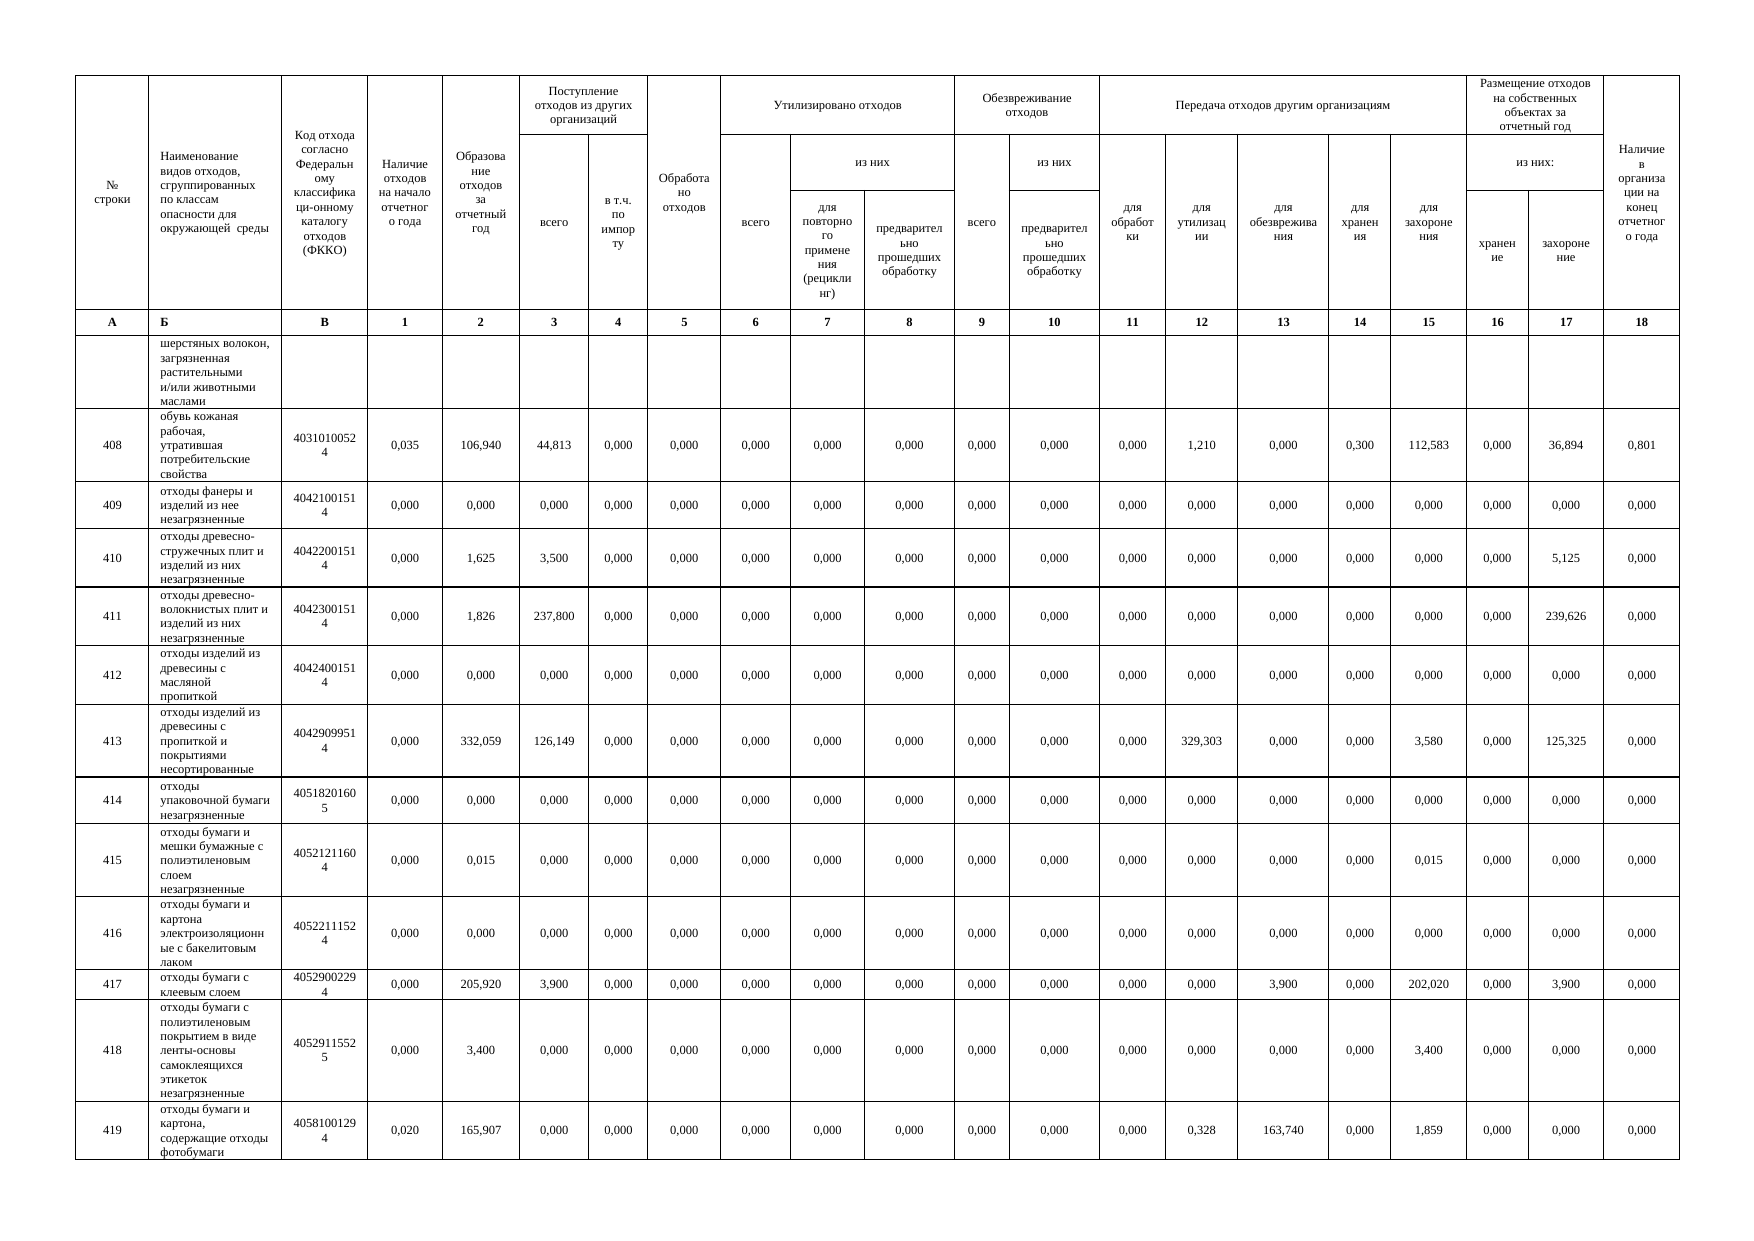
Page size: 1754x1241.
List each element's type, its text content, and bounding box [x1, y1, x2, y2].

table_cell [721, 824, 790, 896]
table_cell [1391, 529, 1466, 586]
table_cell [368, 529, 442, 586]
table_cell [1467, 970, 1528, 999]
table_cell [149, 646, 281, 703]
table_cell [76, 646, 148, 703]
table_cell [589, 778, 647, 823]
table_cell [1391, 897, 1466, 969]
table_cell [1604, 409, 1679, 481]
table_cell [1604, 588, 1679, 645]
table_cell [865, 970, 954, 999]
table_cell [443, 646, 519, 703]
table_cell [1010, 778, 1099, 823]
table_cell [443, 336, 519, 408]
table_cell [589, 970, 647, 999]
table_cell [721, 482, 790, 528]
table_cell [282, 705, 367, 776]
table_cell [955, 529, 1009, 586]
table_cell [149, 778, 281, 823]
table_cell 8 [865, 310, 954, 335]
table_cell захоронение [1529, 191, 1603, 308]
table_cell из них: [1467, 135, 1603, 190]
table_cell 6 [721, 310, 790, 335]
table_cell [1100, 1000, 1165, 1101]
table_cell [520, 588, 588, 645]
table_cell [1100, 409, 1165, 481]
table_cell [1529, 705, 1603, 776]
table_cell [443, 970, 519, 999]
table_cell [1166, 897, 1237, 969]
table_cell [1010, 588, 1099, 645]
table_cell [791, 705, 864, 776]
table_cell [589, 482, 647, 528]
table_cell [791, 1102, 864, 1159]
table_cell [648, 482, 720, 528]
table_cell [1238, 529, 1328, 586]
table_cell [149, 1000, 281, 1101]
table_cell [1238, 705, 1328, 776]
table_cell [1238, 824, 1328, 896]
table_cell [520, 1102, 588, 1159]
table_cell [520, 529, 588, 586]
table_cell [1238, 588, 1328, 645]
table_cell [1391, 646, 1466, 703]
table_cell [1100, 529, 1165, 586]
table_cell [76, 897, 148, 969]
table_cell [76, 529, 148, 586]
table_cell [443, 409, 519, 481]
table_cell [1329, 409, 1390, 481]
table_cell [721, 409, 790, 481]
table_cell 11 [1100, 310, 1165, 335]
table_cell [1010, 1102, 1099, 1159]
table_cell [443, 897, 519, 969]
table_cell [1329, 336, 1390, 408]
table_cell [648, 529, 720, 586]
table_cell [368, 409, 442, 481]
table_header Размещение отходов на собственных объектах за отчетный год [1467, 76, 1603, 133]
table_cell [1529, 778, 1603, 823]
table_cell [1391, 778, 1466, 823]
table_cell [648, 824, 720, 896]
table_cell 5 [648, 310, 720, 335]
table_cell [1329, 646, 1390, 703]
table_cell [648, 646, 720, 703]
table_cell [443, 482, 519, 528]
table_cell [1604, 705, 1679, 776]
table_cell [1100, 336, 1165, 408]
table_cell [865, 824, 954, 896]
table_header Поступление отходов из других организаций [520, 76, 647, 133]
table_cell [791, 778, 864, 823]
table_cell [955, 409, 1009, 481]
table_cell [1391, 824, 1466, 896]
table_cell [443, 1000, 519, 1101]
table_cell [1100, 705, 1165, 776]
table_header Обработано отходов [648, 76, 720, 308]
table_cell Б [149, 310, 281, 335]
table_cell из них [791, 135, 954, 190]
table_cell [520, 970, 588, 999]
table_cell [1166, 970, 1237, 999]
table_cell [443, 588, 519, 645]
table_cell всего [721, 135, 790, 308]
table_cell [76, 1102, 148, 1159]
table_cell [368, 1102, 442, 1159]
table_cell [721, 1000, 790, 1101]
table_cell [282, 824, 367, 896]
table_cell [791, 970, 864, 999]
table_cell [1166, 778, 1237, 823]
table_cell 18 [1604, 310, 1679, 335]
table_header Передача отходов другим организациям [1100, 76, 1466, 133]
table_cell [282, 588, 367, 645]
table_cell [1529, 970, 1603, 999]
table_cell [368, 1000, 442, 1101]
table_header Утилизировано отходов [721, 76, 954, 133]
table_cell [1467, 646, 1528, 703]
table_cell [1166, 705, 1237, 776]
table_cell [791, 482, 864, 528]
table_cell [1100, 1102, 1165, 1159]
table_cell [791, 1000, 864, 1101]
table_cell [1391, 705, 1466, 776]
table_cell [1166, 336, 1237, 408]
table_header Наличие отходов на начало отчетного года [368, 76, 442, 308]
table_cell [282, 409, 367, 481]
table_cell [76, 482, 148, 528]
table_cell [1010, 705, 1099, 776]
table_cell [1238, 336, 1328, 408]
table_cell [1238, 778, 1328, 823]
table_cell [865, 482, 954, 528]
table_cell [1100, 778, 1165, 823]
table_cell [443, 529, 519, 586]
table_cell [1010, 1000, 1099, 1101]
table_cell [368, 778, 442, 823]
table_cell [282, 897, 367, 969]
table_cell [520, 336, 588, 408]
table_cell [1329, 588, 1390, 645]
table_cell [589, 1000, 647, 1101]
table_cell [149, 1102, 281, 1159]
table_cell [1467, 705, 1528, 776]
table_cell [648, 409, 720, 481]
table_cell 1 [368, 310, 442, 335]
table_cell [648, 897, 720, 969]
table_cell 4 [589, 310, 647, 335]
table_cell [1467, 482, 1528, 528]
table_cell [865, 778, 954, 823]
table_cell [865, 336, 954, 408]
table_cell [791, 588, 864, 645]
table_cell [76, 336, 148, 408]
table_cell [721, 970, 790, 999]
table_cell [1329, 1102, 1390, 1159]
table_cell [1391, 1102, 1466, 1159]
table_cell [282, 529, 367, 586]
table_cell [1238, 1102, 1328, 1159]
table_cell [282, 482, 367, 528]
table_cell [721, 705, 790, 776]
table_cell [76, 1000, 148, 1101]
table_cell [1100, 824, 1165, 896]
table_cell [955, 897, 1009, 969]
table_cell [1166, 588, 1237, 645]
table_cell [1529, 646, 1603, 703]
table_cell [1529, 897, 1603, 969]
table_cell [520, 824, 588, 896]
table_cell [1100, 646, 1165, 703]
table_cell всего [520, 135, 588, 308]
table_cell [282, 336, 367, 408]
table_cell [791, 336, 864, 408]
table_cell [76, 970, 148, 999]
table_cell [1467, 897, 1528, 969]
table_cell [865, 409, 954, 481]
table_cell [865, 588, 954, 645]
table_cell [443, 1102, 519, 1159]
table_cell для обработки [1100, 135, 1165, 308]
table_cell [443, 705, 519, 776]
table_header Наименование видов отходов, сгруппированных по классам опасности для окружающей среды [149, 76, 281, 308]
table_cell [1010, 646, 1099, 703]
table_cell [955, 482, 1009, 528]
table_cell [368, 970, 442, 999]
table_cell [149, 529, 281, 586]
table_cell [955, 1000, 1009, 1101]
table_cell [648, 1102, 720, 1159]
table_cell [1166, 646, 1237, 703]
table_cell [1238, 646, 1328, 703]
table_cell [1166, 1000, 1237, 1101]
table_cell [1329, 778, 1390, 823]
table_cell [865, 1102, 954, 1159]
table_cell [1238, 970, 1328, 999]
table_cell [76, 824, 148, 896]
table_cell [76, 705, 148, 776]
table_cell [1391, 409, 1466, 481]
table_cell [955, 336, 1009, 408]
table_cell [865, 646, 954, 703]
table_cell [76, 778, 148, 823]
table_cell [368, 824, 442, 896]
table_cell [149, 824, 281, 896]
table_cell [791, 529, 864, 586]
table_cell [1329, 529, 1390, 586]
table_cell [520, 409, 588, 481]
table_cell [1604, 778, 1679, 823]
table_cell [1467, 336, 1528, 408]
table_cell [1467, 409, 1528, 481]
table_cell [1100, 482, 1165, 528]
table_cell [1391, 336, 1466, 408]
table_header № строки [76, 76, 148, 308]
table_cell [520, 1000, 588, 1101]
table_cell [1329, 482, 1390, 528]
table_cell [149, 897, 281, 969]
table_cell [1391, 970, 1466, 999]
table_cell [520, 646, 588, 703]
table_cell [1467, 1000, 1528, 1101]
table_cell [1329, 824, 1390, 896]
table_cell всего [955, 135, 1009, 308]
table_cell 16 [1467, 310, 1528, 335]
table_cell для утилизации [1166, 135, 1237, 308]
table_cell предварительно прошедших обработку [865, 191, 954, 308]
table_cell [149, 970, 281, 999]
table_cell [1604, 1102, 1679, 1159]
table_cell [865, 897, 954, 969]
table_cell для захоронения [1391, 135, 1466, 308]
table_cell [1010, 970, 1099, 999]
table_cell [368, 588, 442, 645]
table_cell из них [1010, 135, 1099, 190]
table_cell в т.ч. по импорту [589, 135, 647, 308]
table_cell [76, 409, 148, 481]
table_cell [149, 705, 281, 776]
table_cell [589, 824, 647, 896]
table_header Образование отходов за отчетный год [443, 76, 519, 308]
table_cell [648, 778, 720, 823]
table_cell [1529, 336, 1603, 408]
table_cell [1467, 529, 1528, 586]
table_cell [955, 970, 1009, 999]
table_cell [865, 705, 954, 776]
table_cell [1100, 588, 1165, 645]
table_cell 3 [520, 310, 588, 335]
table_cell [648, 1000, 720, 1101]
table_cell 13 [1238, 310, 1328, 335]
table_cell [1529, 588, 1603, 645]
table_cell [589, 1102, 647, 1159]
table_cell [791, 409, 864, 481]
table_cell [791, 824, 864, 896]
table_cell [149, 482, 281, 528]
table_cell 10 [1010, 310, 1099, 335]
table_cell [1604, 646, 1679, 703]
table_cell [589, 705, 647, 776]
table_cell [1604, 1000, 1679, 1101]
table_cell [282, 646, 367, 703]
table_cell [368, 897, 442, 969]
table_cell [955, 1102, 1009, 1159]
table_cell 2 [443, 310, 519, 335]
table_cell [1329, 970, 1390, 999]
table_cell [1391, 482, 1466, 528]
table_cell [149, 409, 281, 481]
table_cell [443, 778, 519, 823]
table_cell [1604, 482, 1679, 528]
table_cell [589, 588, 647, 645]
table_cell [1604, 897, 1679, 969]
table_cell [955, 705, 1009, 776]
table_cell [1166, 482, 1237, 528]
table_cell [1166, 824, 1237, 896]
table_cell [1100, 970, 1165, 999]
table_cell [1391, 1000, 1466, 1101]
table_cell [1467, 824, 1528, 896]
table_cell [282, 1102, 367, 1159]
table_cell 9 [955, 310, 1009, 335]
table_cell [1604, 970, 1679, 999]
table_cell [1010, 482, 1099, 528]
table_cell В [282, 310, 367, 335]
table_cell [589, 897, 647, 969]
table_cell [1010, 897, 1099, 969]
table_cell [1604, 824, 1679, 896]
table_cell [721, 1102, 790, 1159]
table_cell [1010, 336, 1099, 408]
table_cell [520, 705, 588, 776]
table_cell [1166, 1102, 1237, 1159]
table_cell 15 [1391, 310, 1466, 335]
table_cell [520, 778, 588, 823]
table_cell А [76, 310, 148, 335]
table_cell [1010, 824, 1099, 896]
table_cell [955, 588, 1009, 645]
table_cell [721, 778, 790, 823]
table_cell для хранения [1329, 135, 1390, 308]
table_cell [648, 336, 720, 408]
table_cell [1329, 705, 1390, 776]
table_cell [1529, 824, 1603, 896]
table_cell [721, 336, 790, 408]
table_cell для обезвреживания [1238, 135, 1328, 308]
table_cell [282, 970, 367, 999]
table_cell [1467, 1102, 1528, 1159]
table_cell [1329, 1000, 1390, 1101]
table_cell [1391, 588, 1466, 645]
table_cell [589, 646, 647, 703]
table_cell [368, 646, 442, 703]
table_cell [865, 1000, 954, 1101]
table_cell предварительно прошедших обработку [1010, 191, 1099, 308]
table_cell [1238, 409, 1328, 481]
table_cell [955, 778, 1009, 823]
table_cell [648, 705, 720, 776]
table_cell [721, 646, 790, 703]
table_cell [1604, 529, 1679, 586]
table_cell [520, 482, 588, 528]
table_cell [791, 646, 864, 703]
table_cell 17 [1529, 310, 1603, 335]
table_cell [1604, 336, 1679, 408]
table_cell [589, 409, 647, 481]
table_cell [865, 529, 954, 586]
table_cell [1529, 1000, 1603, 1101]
table_header Обезвреживание отходов [955, 76, 1099, 133]
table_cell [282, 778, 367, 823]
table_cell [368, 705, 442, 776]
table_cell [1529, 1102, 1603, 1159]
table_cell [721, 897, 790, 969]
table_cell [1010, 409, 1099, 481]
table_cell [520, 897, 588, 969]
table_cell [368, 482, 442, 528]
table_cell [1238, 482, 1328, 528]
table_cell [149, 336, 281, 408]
table_cell для повторного применения (рециклинг) [791, 191, 864, 308]
table_cell 14 [1329, 310, 1390, 335]
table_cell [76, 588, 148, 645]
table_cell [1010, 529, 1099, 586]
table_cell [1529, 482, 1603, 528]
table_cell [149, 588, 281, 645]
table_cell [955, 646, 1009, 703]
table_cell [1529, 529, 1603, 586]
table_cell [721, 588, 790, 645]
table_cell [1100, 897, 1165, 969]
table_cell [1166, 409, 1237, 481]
table_cell хранение [1467, 191, 1528, 308]
table_header Наличие в организации на конец отчетного года [1604, 76, 1679, 308]
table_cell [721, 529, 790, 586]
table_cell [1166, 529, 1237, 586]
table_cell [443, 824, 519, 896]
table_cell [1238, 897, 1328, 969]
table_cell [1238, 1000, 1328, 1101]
table_cell 7 [791, 310, 864, 335]
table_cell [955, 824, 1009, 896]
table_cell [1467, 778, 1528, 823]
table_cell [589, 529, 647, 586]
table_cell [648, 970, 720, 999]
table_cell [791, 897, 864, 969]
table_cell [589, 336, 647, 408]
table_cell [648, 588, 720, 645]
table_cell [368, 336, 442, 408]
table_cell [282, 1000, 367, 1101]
table_header Код отхода согласно Федеральному классификаци-онному каталогу отходов (ФККО) [282, 76, 367, 308]
table_cell 12 [1166, 310, 1237, 335]
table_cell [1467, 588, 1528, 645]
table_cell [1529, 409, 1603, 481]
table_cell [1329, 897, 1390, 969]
